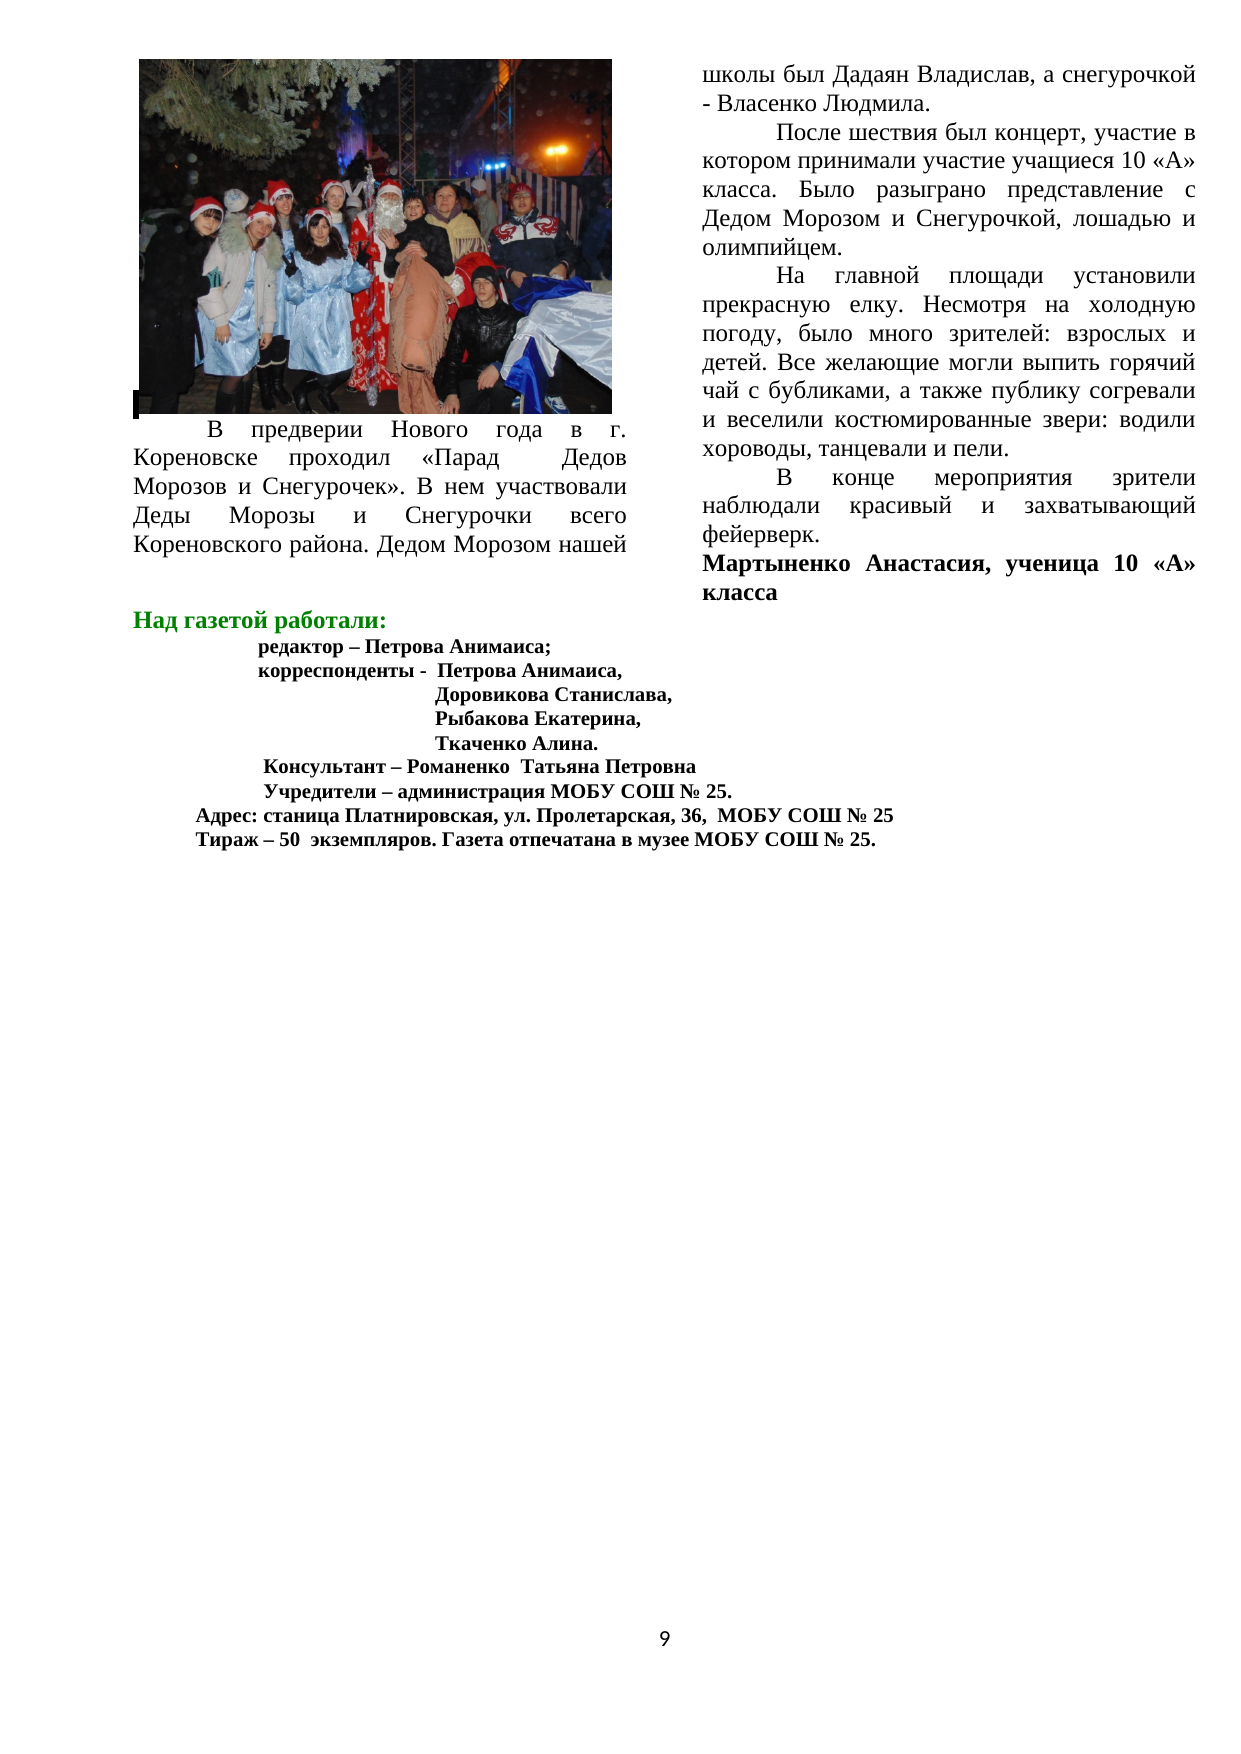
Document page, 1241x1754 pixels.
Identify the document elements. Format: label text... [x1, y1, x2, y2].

text В конце мероприятия зрители наблюдали красивый и захватывающий фейерверк. [702, 462, 1196, 548]
text корреспонденты - Петрова Анимаиса, [133, 658, 1196, 682]
text Над газетой работали: [133, 605, 1196, 634]
picture [139, 59, 612, 414]
text Доровикова Станислава, [133, 682, 1196, 706]
text Адрес: станица Платнировская, ул. Пролетарская, 36, МОБУ СОШ № 25 [133, 803, 1196, 827]
text В предверии Нового года в г. Кореновске проходил «Парад Дедов Морозов и Снегурочек». В нем участвовали Деды Морозы и Снегурочки всего Кореновского района. Дедом Морозом нашей школы был Дадаян Владислав, а снегурочкой - Власенко Людмила. [702, 59, 1196, 117]
text Рыбакова Екатерина, [133, 706, 1196, 730]
text На главной площади установили прекрасную елку. Несмотря на холодную погоду, было много зрителей: взрослых и детей. Все желающие могли выпить горячий чай с бубликами, а также публику согревали и веселили костюмированные звери: водили хороводы, танцевали и пели. [702, 260, 1196, 462]
text После шествия был концерт, участие в котором принимали участие учащиеся 10 «А» класса. Было разыграно представление с Дедом Морозом и Снегурочкой, лошадью и олимпийцем. [702, 117, 1196, 260]
text В предверии Нового года в г. Кореновске проходил «Парад Дедов Морозов и Снегурочек». В нем участвовали Деды Морозы и Снегурочки всего Кореновского района. Дедом Морозом нашей школы был Дадаян Владислав, а снегурочкой - Власенко Людмила. [133, 414, 627, 557]
text Тираж – 50 экземпляров. Газета отпечатана в музее МОБУ СОШ № 25. [133, 827, 1196, 851]
text редактор – Петрова Анимаиса; [133, 634, 1196, 658]
text Учредители – администрация МОБУ СОШ № 25. [133, 778, 1196, 803]
text Консультант – Романенко Татьяна Петровна [133, 754, 1196, 778]
text Ткаченко Алина. [133, 730, 1196, 754]
text Мартыненко Анастасия, ученица 10 «А» класса [702, 548, 1196, 605]
